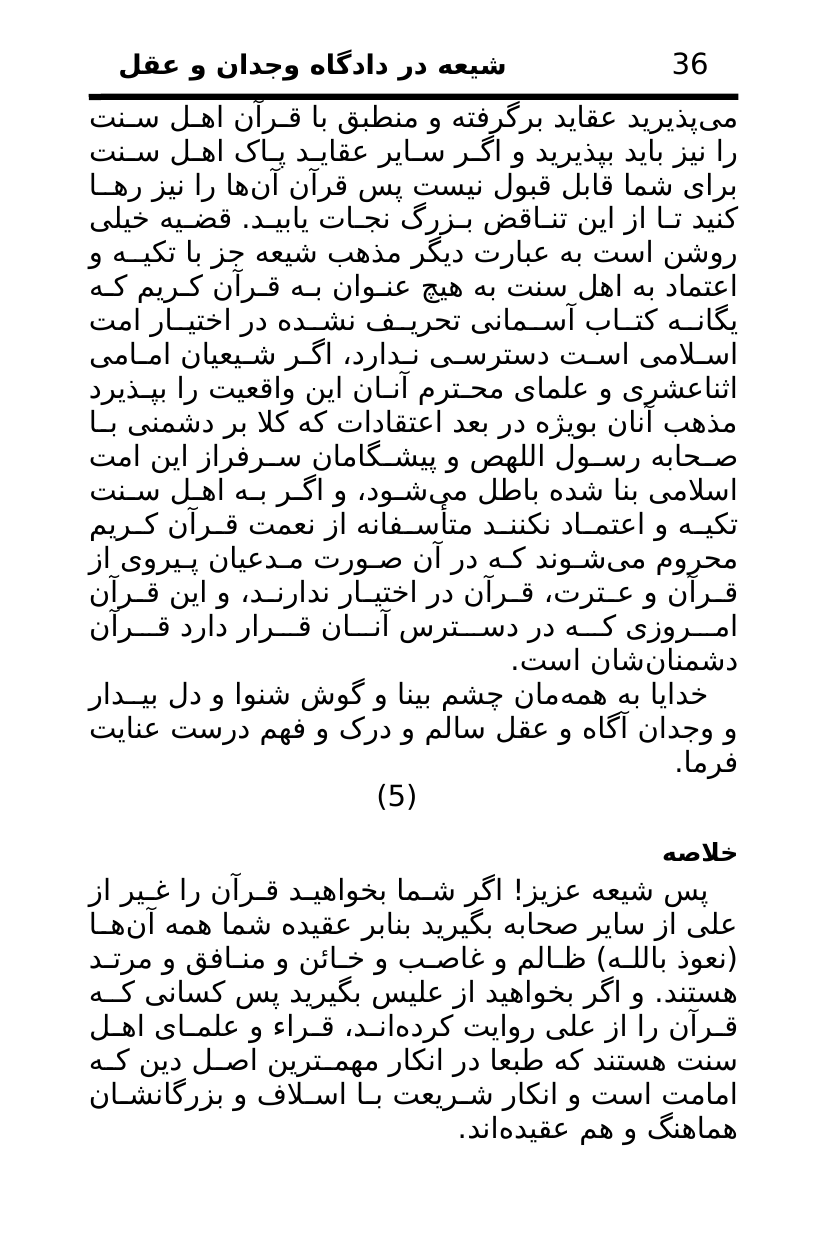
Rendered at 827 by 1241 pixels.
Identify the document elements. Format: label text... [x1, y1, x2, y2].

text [89, 100, 738, 677]
text پس شیعه عزیز! اگر شما بخواهید قرآن را غیر از علی از سایر صحابه بگیرید بنابر عقیده شما همه آن‌ها (نعوذ بالله) ظالم و غاصب و خائن و منافق و مرتد هستند. و اگر بخواهید از علیس بگیرید پس کسانی که قرآن را از علی روایت کرده‌اند، قراء و علمای اهل سنت هستند که طبعا در انکار مهمترین اصل دین که امامت است و انکار شریعت با اسلاف و بزرگانشان هماهنگ و هم عقیده‌اند. [89, 873, 738, 1145]
text خلاصه [89, 838, 738, 867]
text (5) [89, 779, 738, 813]
text خدایا به همه‌مان چشم بینا و گوش شنوا و دل بیدار و وجدان آگاه و عقل سالم و درک و فهم درست عنایت فرما. [89, 677, 738, 779]
